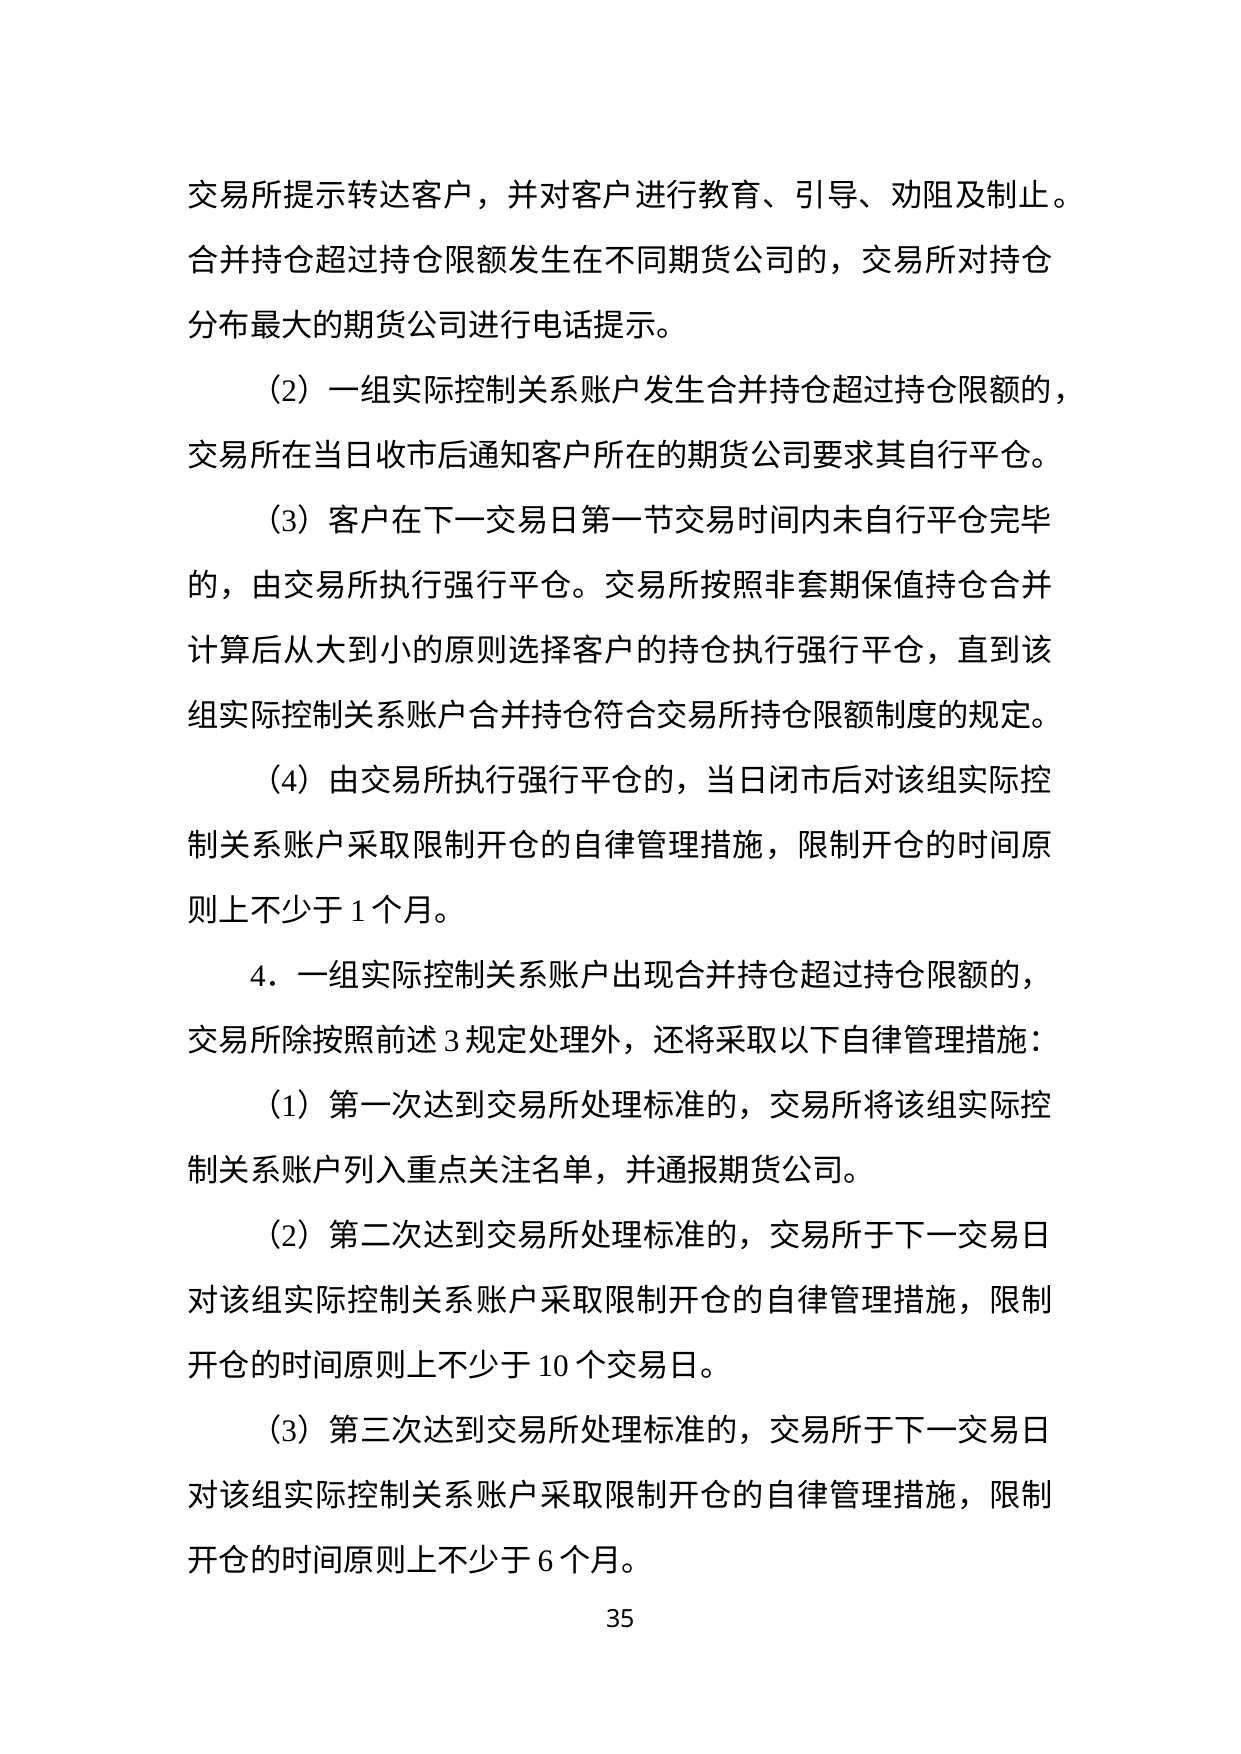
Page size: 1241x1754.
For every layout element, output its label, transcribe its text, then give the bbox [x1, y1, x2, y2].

text 4．一组实际控制关系账户出现合并持仓超过持仓限额的，交易所除按照前述3规定处理外，还将采取以下自律管理措施： [187, 941, 1053, 1071]
text （3）客户在下一交易日第一节交易时间内未自行平仓完毕的，由交易所执行强行平仓。交易所按照非套期保值持仓合并计算后从大到小的原则选择客户的持仓执行强行平仓，直到该组实际控制关系账户合并持仓符合交易所持仓限额制度的规定。 [187, 486, 1053, 746]
text （3）第三次达到交易所处理标准的，交易所于下一交易日对该组实际控制关系账户采取限制开仓的自律管理措施，限制开仓的时间原则上不少于6个月。 [187, 1396, 1053, 1591]
text （1）第一次达到交易所处理标准的，交易所将该组实际控制关系账户列入重点关注名单，并通报期货公司。 [187, 1071, 1053, 1201]
text （2）一组实际控制关系账户发生合并持仓超过持仓限额的，交易所在当日收市后通知客户所在的期货公司要求其自行平仓。 [187, 356, 1053, 486]
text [187, 161, 1053, 356]
text （4）由交易所执行强行平仓的，当日闭市后对该组实际控制关系账户采取限制开仓的自律管理措施，限制开仓的时间原则上不少于1个月。 [187, 746, 1053, 941]
text （2）第二次达到交易所处理标准的，交易所于下一交易日对该组实际控制关系账户采取限制开仓的自律管理措施，限制开仓的时间原则上不少于10个交易日。 [187, 1201, 1053, 1396]
